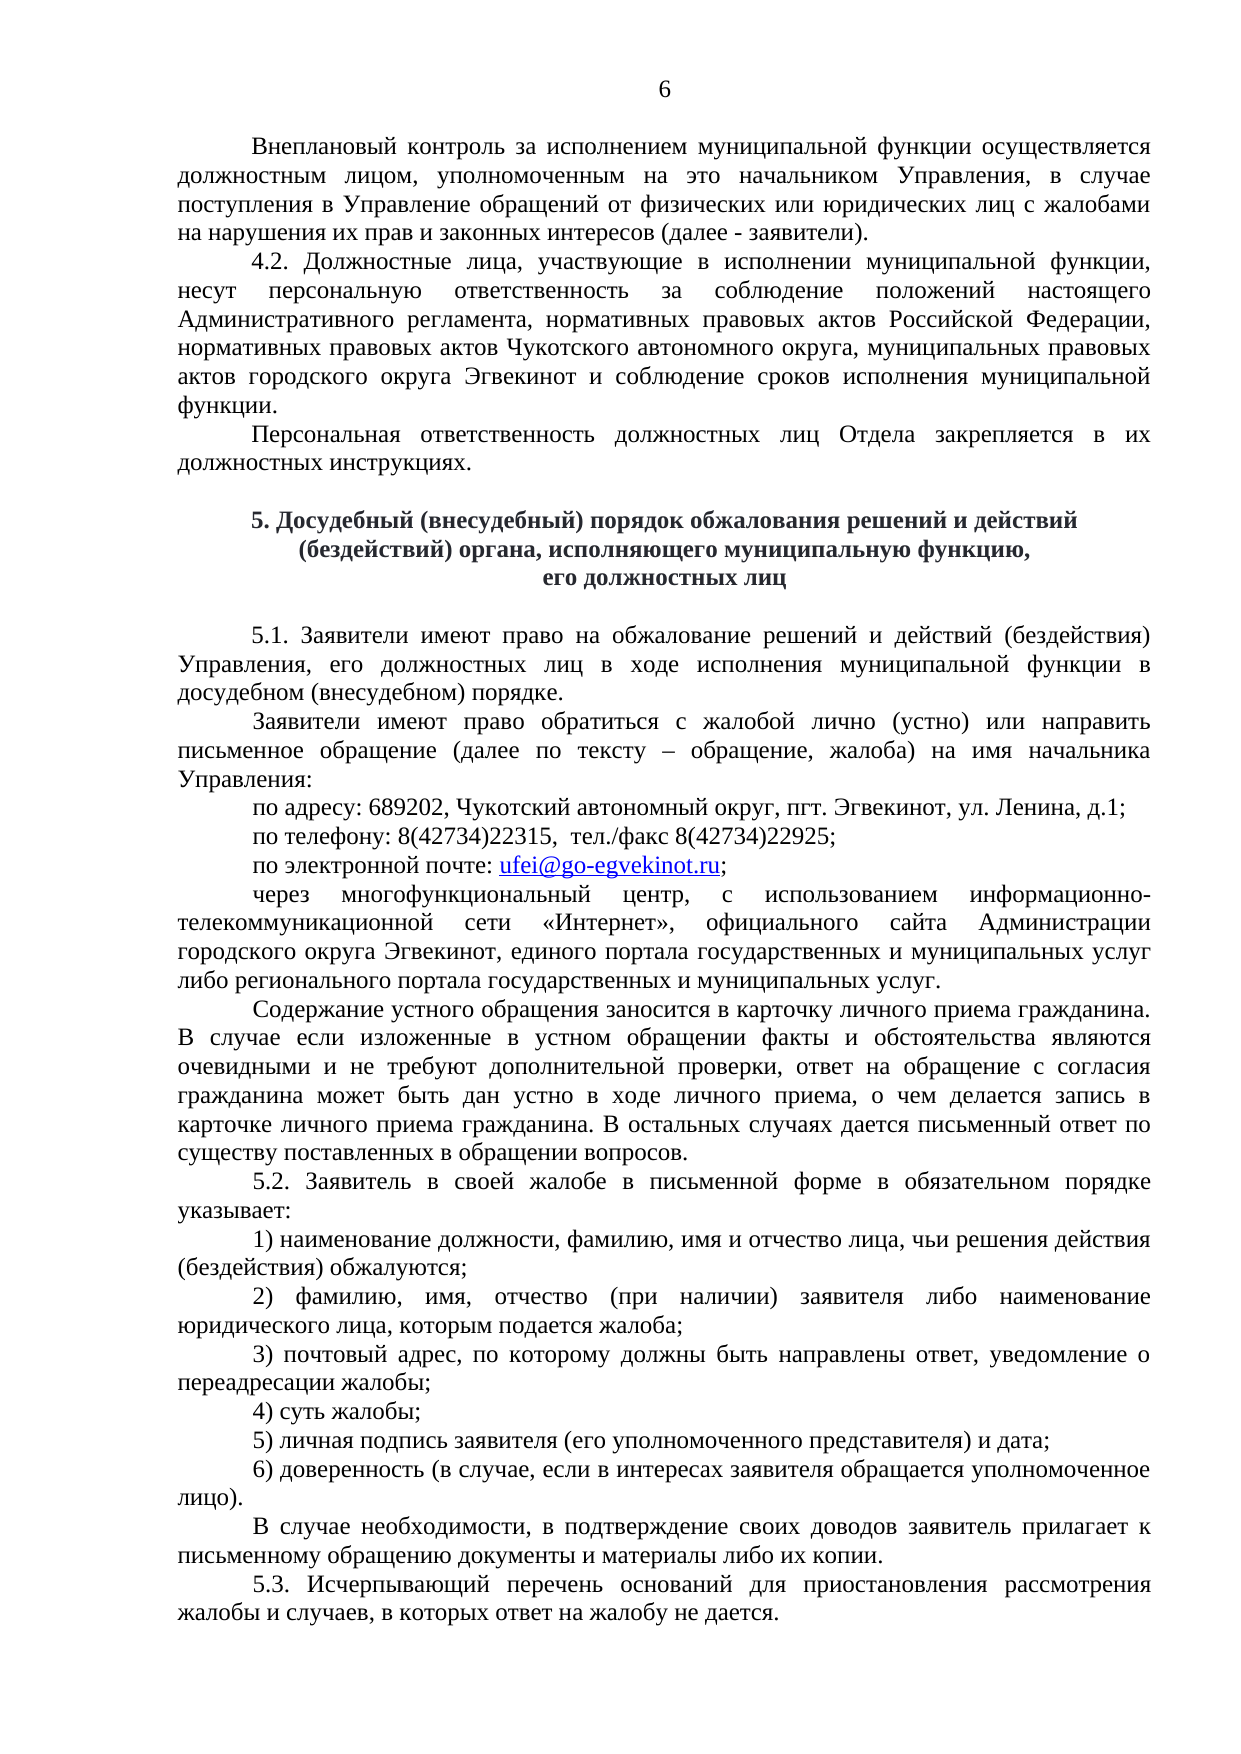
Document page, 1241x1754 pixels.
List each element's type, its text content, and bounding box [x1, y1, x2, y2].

text 5.1. Заявители имеют право на обжалование решений и действий (бездействия) Управления, его должностных лиц в ходе исполнения муниципальной функции в досудебном (внесудебном) порядке. [177, 620, 1152, 706]
text Заявители имеют право обратиться с жалобой лично (устно) или направить письменное обращение (далее по тексту – обращение, жалоба) на имя начальника Управления: [177, 706, 1152, 792]
text 5. Досудебный (внесудебный) порядок обжалования решений и действий (бездействий) органа, исполняющего муниципальную функцию, [177, 505, 1152, 562]
text 2) фамилию, имя, отчество (при наличии) заявителя либо наименование юридического лица, которым подается жалоба; [177, 1281, 1152, 1339]
text Персональная ответственность должностных лиц Отдела закрепляется в их должностных инструкциях. [177, 419, 1152, 476]
text В случае необходимости, в подтверждение своих доводов заявитель прилагает к письменному обращению документы и материалы либо их копии. [177, 1511, 1152, 1569]
text 5) личная подпись заявителя (его уполномоченного представителя) и дата; [177, 1425, 1152, 1454]
text 4.2. Должностные лица, участвующие в исполнении муниципальной функции, несут персональную ответственность за соблюдение положений настоящего Административного регламента, нормативных правовых актов Российской Федерации, нормативных правовых актов Чукотского автономного округа, муниципальных правовых актов городского округа Эгвекинот и соблюдение сроков исполнения муниципальной функции. [177, 246, 1152, 419]
text 4) суть жалобы; [177, 1396, 1152, 1425]
text 6) доверенность (в случае, если в интересах заявителя обращается уполномоченное лицо). [177, 1454, 1152, 1511]
text его должностных лиц [177, 562, 1152, 591]
text 3) почтовый адрес, по которому должны быть направлены ответ, уведомление о переадресации жалобы; [177, 1339, 1152, 1396]
text 5.3. Исчерпывающий перечень оснований для приостановления рассмотрения жалобы и случаев, в которых ответ на жалобу не дается. [177, 1569, 1152, 1626]
text 5.2. Заявитель в своей жалобе в письменной форме в обязательном порядке указывает: [177, 1166, 1152, 1224]
text через многофункциональный центр, с использованием информационно-телекоммуникационной сети «Интернет», официального сайта Администрации городского округа Эгвекинот, единого портала государственных и муниципальных услуг либо регионального портала государственных и муниципальных услуг. [177, 879, 1152, 994]
text по адресу: 689202, Чукотский автономный округ, пгт. Эгвекинот, ул. Ленина, д.1; [177, 792, 1152, 821]
text Содержание устного обращения заносится в карточку личного приема гражданина. В случае если изложенные в устном обращении факты и обстоятельства являются очевидными и не требуют дополнительной проверки, ответ на обращение с согласия гражданина может быть дан устно в ходе личного приема, о чем делается запись в карточке личного приема гражданина. В остальных случаях дается письменный ответ по существу поставленных в обращении вопросов. [177, 994, 1152, 1166]
text 1) наименование должности, фамилию, имя и отчество лица, чьи решения действия (бездействия) обжалуются; [177, 1224, 1152, 1281]
text по телефону: 8(42734)22315, тел./факс 8(42734)22925; [177, 821, 1152, 850]
text Внеплановый контроль за исполнением муниципальной функции осуществляется должностным лицом, уполномоченным на это начальником Управления, в случае поступления в Управление обращений от физических или юридических лиц с жалобами на нарушения их прав и законных интересов (далее - заявители). [177, 131, 1152, 246]
text по электронной почте: ufei@go-egvekinot.ru; [177, 850, 1152, 879]
